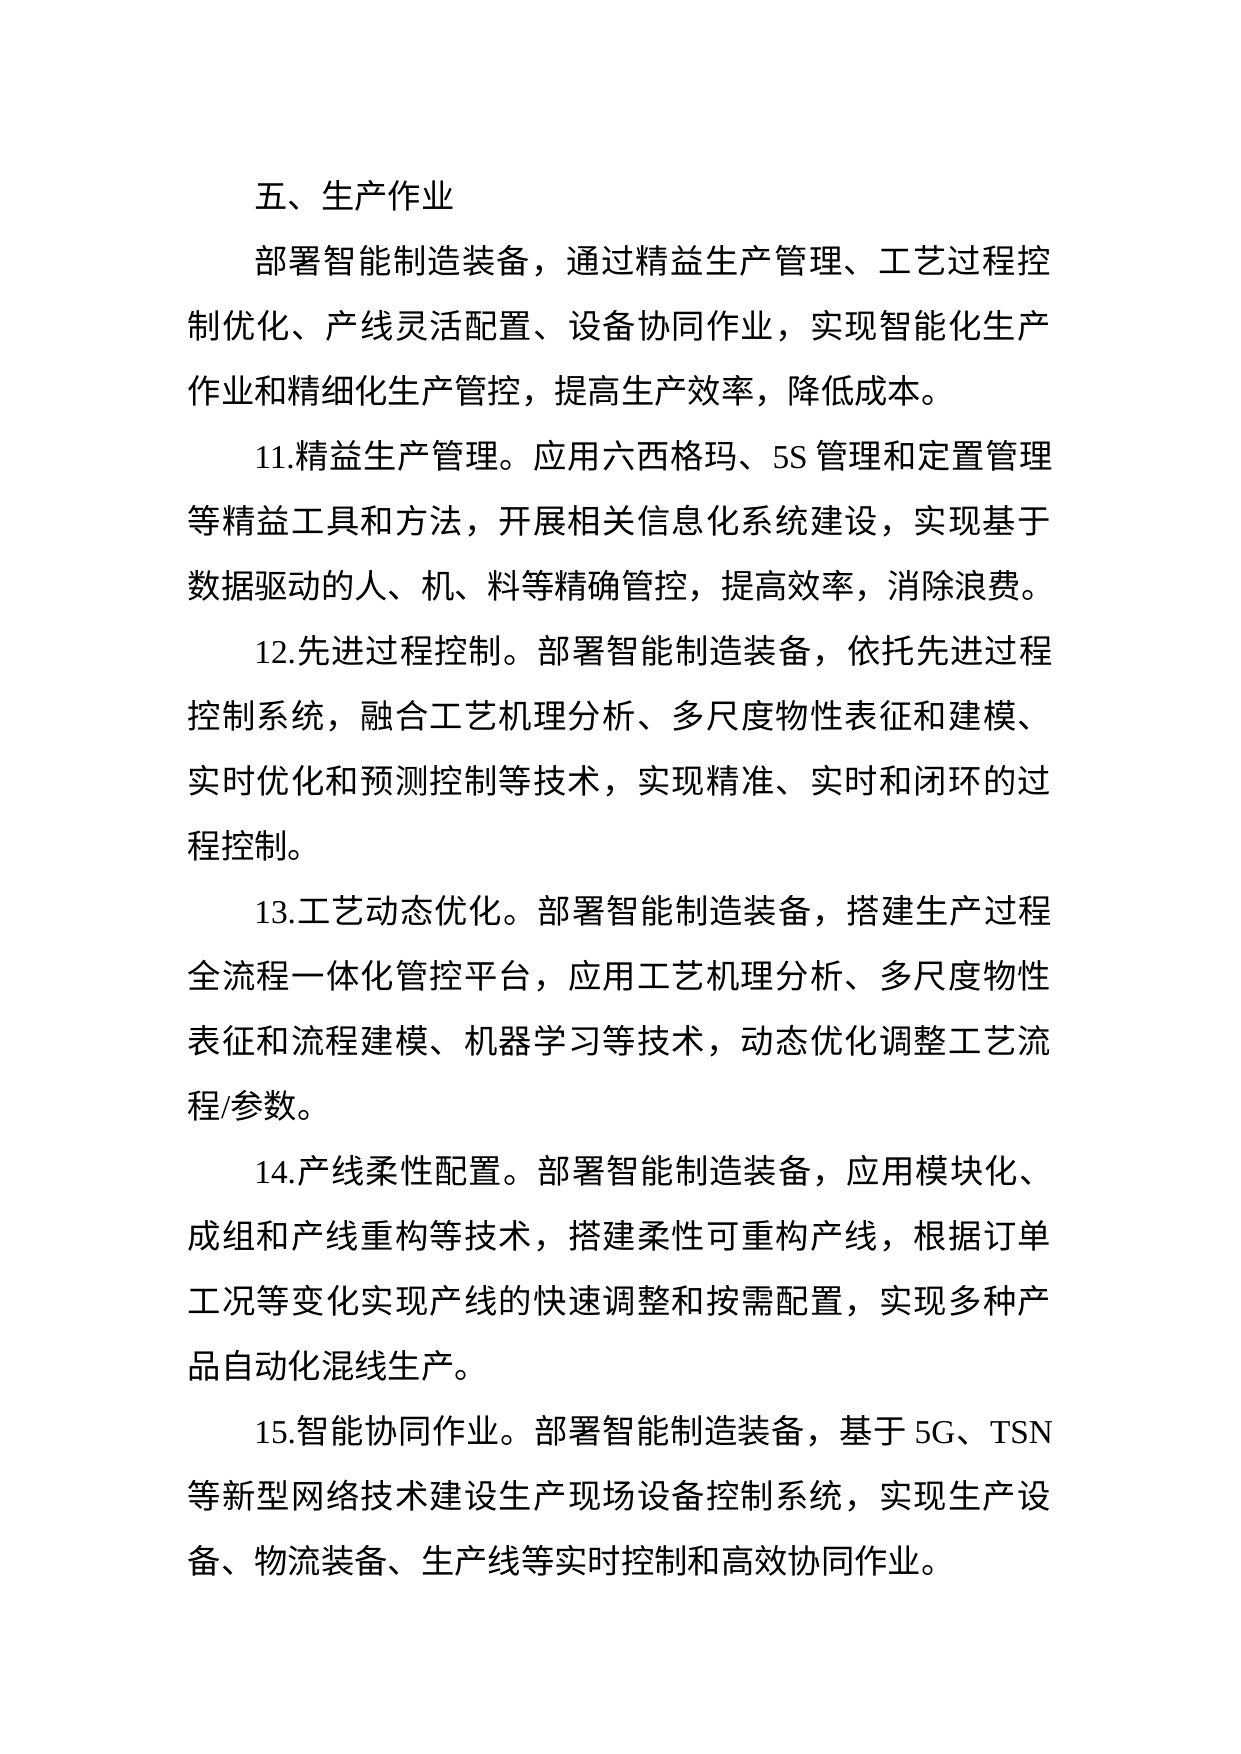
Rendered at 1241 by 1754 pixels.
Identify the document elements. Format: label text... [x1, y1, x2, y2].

text 15.智能协同作业。部署智能制造装备，基于5G、TSN等新型网络技术建设生产现场设备控制系统，实现生产设备、物流装备、生产线等实时控制和高效协同作业。 [187, 1397, 1053, 1592]
subtitle 五、生产作业 [187, 162, 1053, 227]
text 12.先进过程控制。部署智能制造装备，依托先进过程控制系统，融合工艺机理分析、多尺度物性表征和建模、实时优化和预测控制等技术，实现精准、实时和闭环的过程控制。 [187, 617, 1053, 877]
text 13.工艺动态优化。部署智能制造装备，搭建生产过程全流程一体化管控平台，应用工艺机理分析、多尺度物性表征和流程建模、机器学习等技术，动态优化调整工艺流程/参数。 [187, 877, 1053, 1137]
text 14.产线柔性配置。部署智能制造装备，应用模块化、成组和产线重构等技术，搭建柔性可重构产线，根据订单、工况等变化实现产线的快速调整和按需配置，实现多种产品自动化混线生产。 [187, 1137, 1053, 1397]
text 部署智能制造装备，通过精益生产管理、工艺过程控制优化、产线灵活配置、设备协同作业，实现智能化生产作业和精细化生产管控，提高生产效率，降低成本。 [187, 227, 1053, 422]
text 11.精益生产管理。应用六西格玛、5S管理和定置管理等精益工具和方法，开展相关信息化系统建设，实现基于数据驱动的人、机、料等精确管控，提高效率，消除浪费。 [187, 422, 1053, 617]
